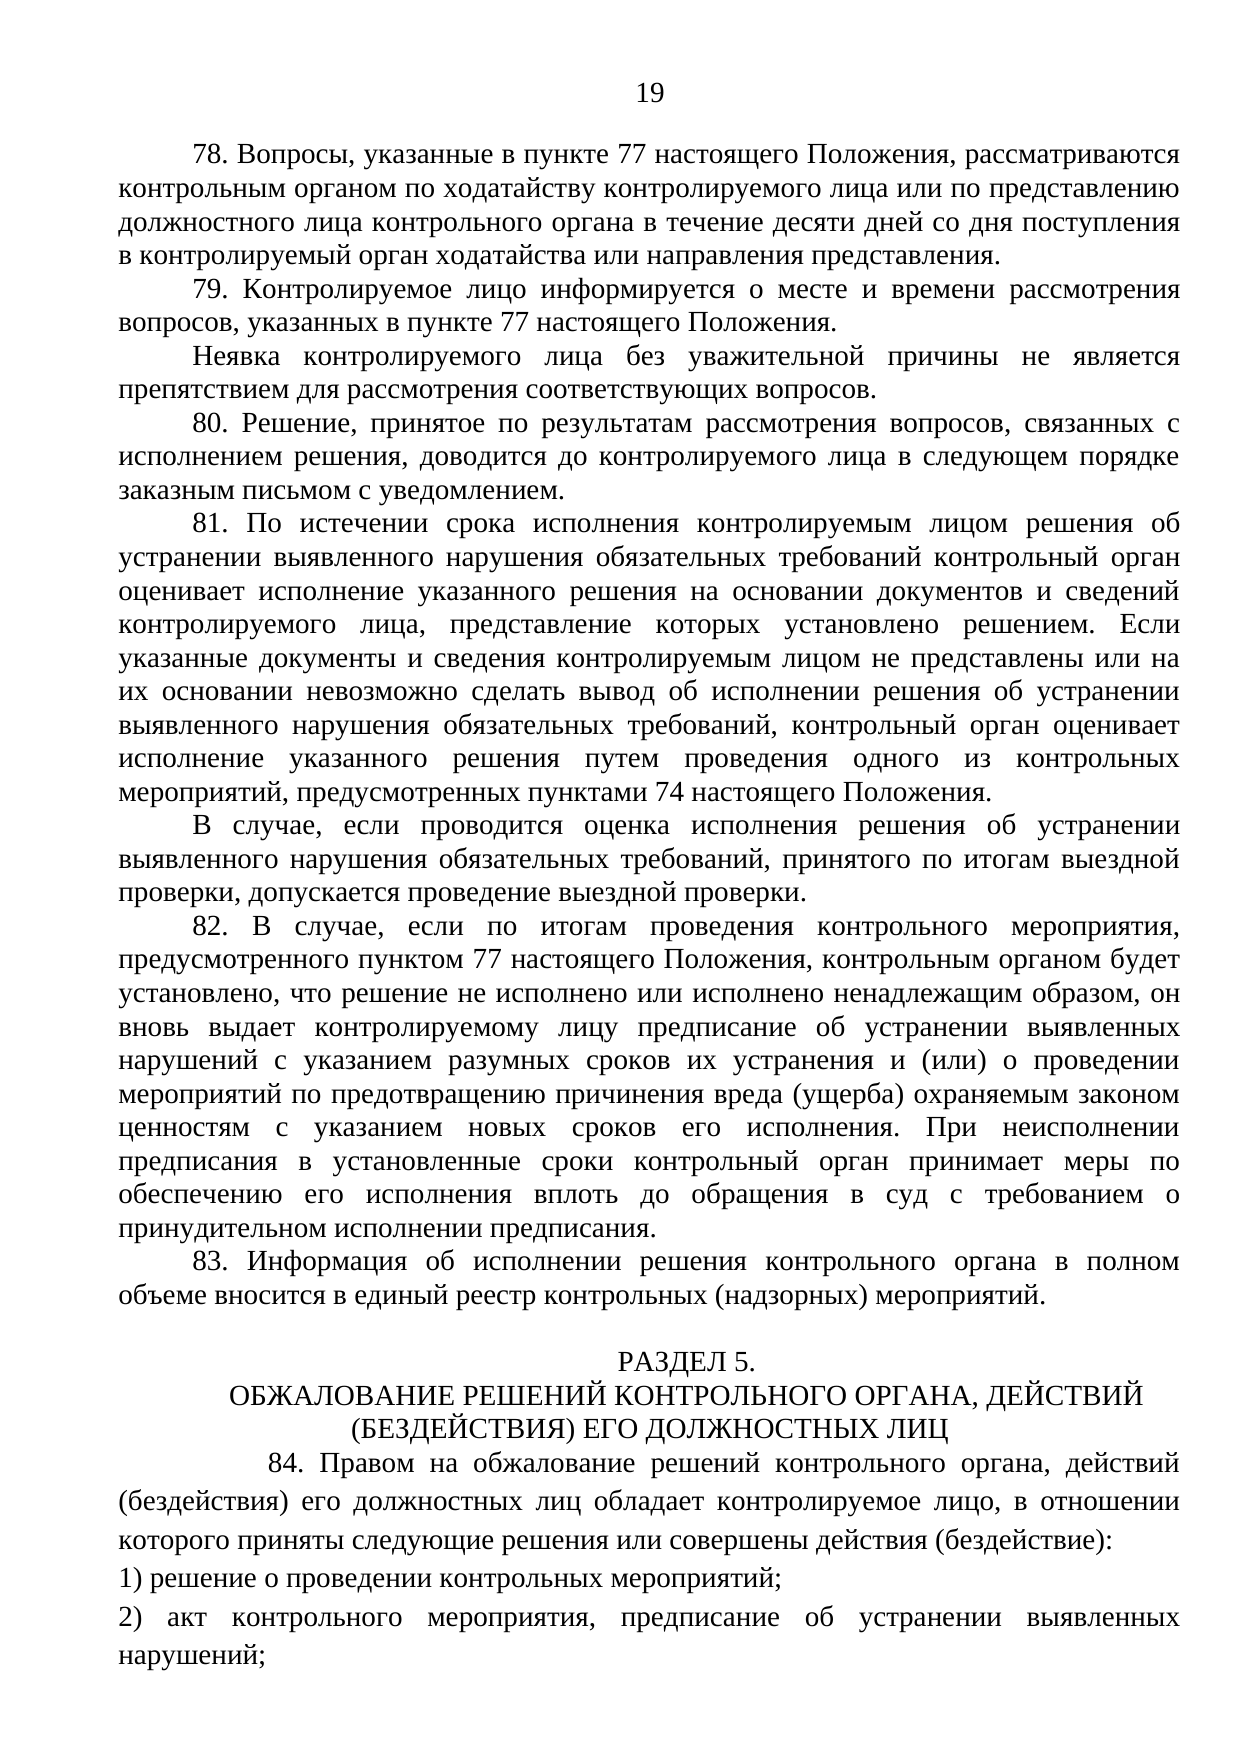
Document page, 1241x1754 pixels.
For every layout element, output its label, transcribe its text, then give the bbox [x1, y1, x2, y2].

text 2) акт контрольного мероприятия, предписание об устранении выявленных нарушений; [118, 1599, 1181, 1671]
text 81. По истечении срока исполнения контролируемым лицом решения об устранении выявленного нарушения обязательных требований контрольный орган оценивает исполнение указанного решения на основании документов и сведений контролируемого лица, представление которых установлено решением. Если указанные документы и сведения контролируемым лицом не представлены или на их основании невозможно сделать вывод об исполнении решения об устранении выявленного нарушения обязательных требований, контрольный орган оценивает исполнение указанного решения путем проведения одного из контрольных мероприятий, предусмотренных пунктами 74 настоящего Положения. [118, 506, 1181, 807]
text Неявка контролируемого лица без уважительной причины не является препятствием для рассмотрения соответствующих вопросов. [118, 338, 1181, 405]
text ОБЖАЛОВАНИЕ РЕШЕНИЙ КОНТРОЛЬНОГО ОРГАНА, ДЕЙСТВИЙ (БЕЗДЕЙСТВИЯ) ЕГО ДОЛЖНОСТНЫХ ЛИЦ [118, 1378, 1181, 1445]
text В случае, если проводится оценка исполнения решения об устранении выявленного нарушения обязательных требований, принятого по итогам выездной проверки, допускается проведение выездной проверки. [118, 807, 1181, 908]
text 82. В случае, если по итогам проведения контрольного мероприятия, предусмотренного пунктом 77 настоящего Положения, контрольным органом будет установлено, что решение не исполнено или исполнено ненадлежащим образом, он вновь выдает контролируемому лицу предписание об устранении выявленных нарушений с указанием разумных сроков их устранения и (или) о проведении мероприятий по предотвращению причинения вреда (ущерба) охраняемым законом ценностям с указанием новых сроков его исполнения. При неисполнении предписания в установленные сроки контрольный орган принимает меры по обеспечению его исполнения вплоть до обращения в суд с требованием о принудительном исполнении предписания. [118, 908, 1181, 1243]
text 1) решение о проведении контрольных мероприятий; [118, 1560, 1181, 1594]
text 79. Контролируемое лицо информируется о месте и времени рассмотрения вопросов, указанных в пункте 77 настоящего Положения. [118, 271, 1181, 338]
text 83. Информация об исполнении решения контрольного органа в полном объеме вносится в единый реестр контрольных (надзорных) мероприятий. [118, 1243, 1181, 1311]
text РАЗДЕЛ 5. [118, 1344, 1181, 1378]
text 80. Решение, принятое по результатам рассмотрения вопросов, связанных с исполнением решения, доводится до контролируемого лица в следующем порядке заказным письмом с уведомлением. [118, 405, 1181, 506]
text 78. Вопросы, указанные в пункте 77 настоящего Положения, рассматриваются контрольным органом по ходатайству контролируемого лица или по представлению должностного лица контрольного органа в течение десяти дней со дня поступления в контролируемый орган ходатайства или направления представления. [118, 137, 1181, 271]
text 84. Правом на обжалование решений контрольного органа, действий (бездействия) его должностных лиц обладает контролируемое лицо, в отношении которого приняты следующие решения или совершены действия (бездействие): [118, 1445, 1181, 1555]
